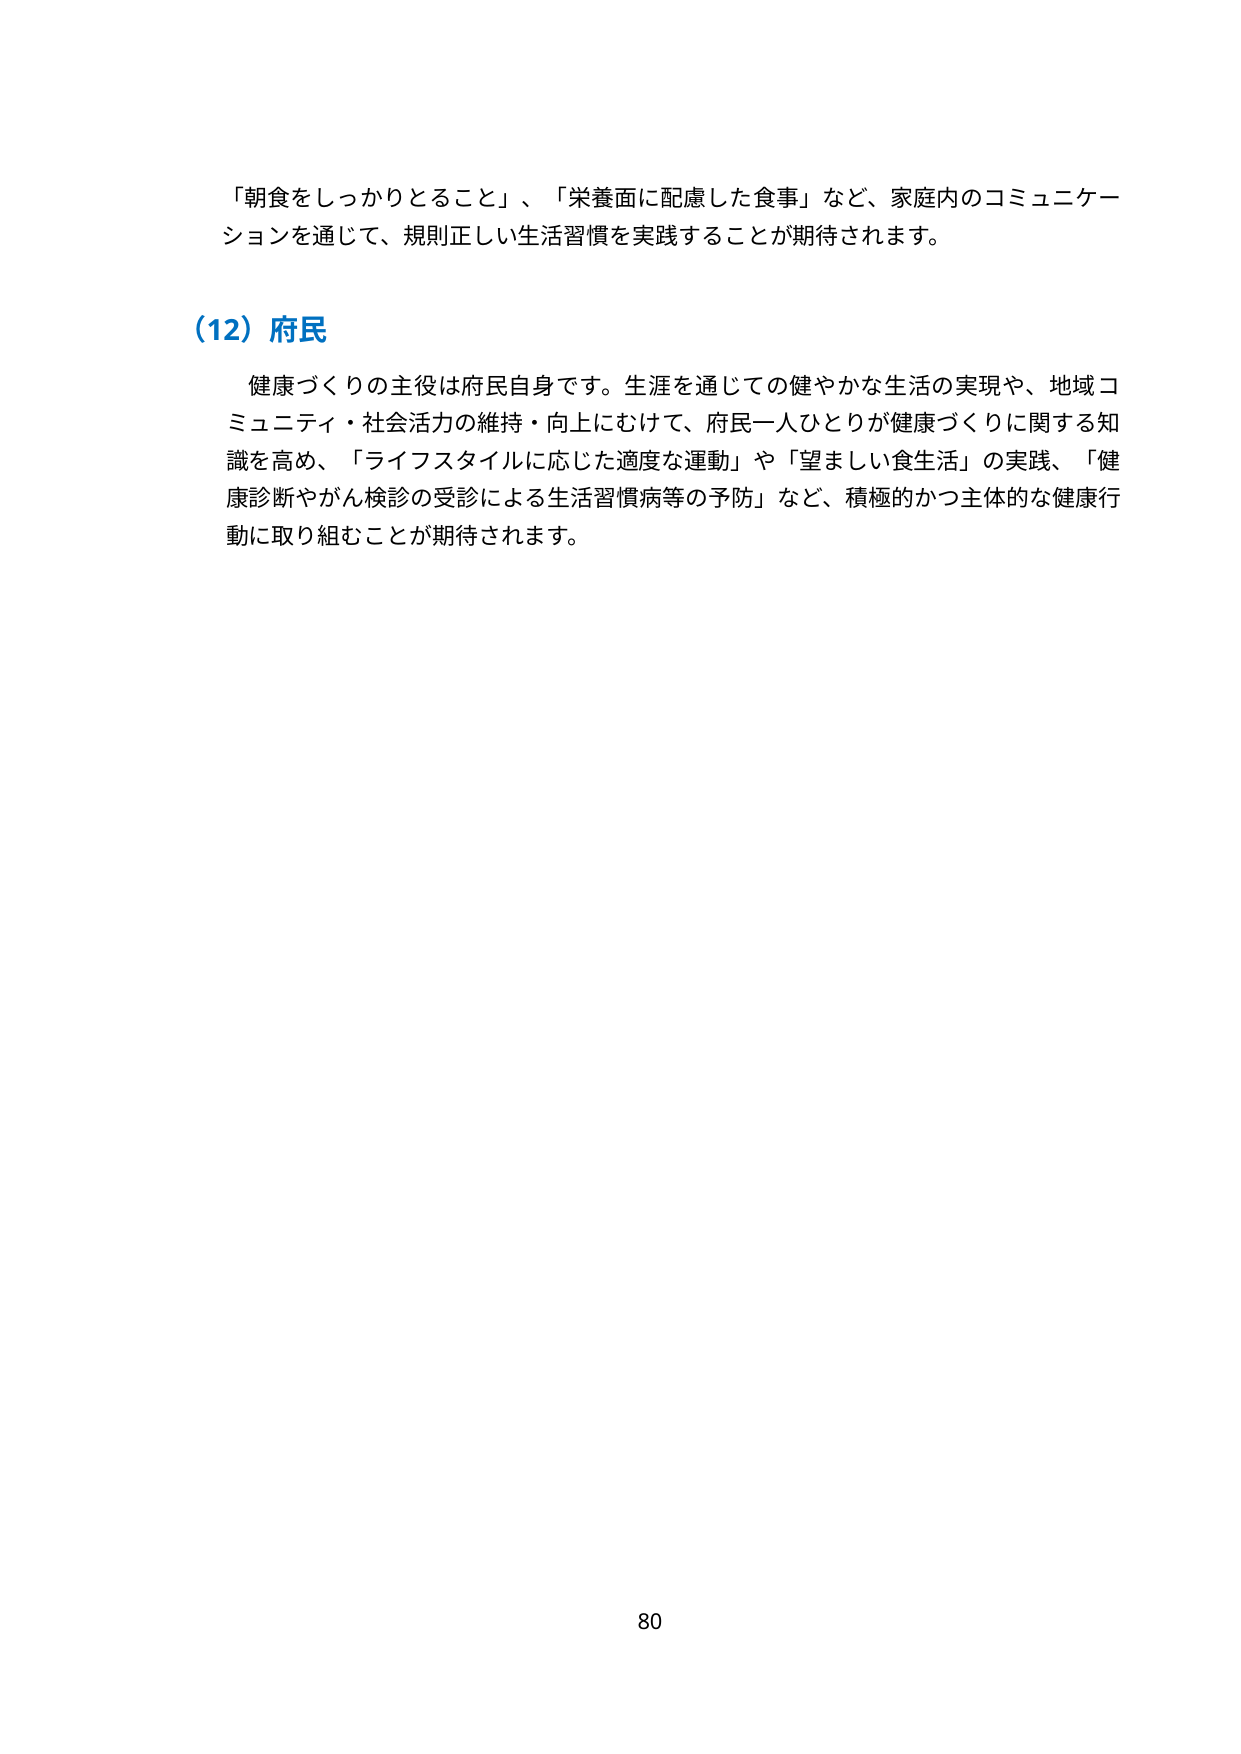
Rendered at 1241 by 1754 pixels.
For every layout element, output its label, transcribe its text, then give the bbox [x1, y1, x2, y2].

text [221, 178, 1122, 253]
subtitle （12）府民 [177, 291, 1122, 366]
text 健康づくりの主役は府民自身です。生涯を通じての健やかな生活の実現や、地域コミュニティ・社会活力の維持・向上にむけて、府民一人ひとりが健康づくりに関する知識を高め、「ライフスタイルに応じた適度な運動」や「望ましい食生活」の実践、「健康診断やがん検診の受診による生活習慣病等の予防」など、積極的かつ主体的な健康行動に取り組むことが期待されます。 [226, 366, 1122, 553]
